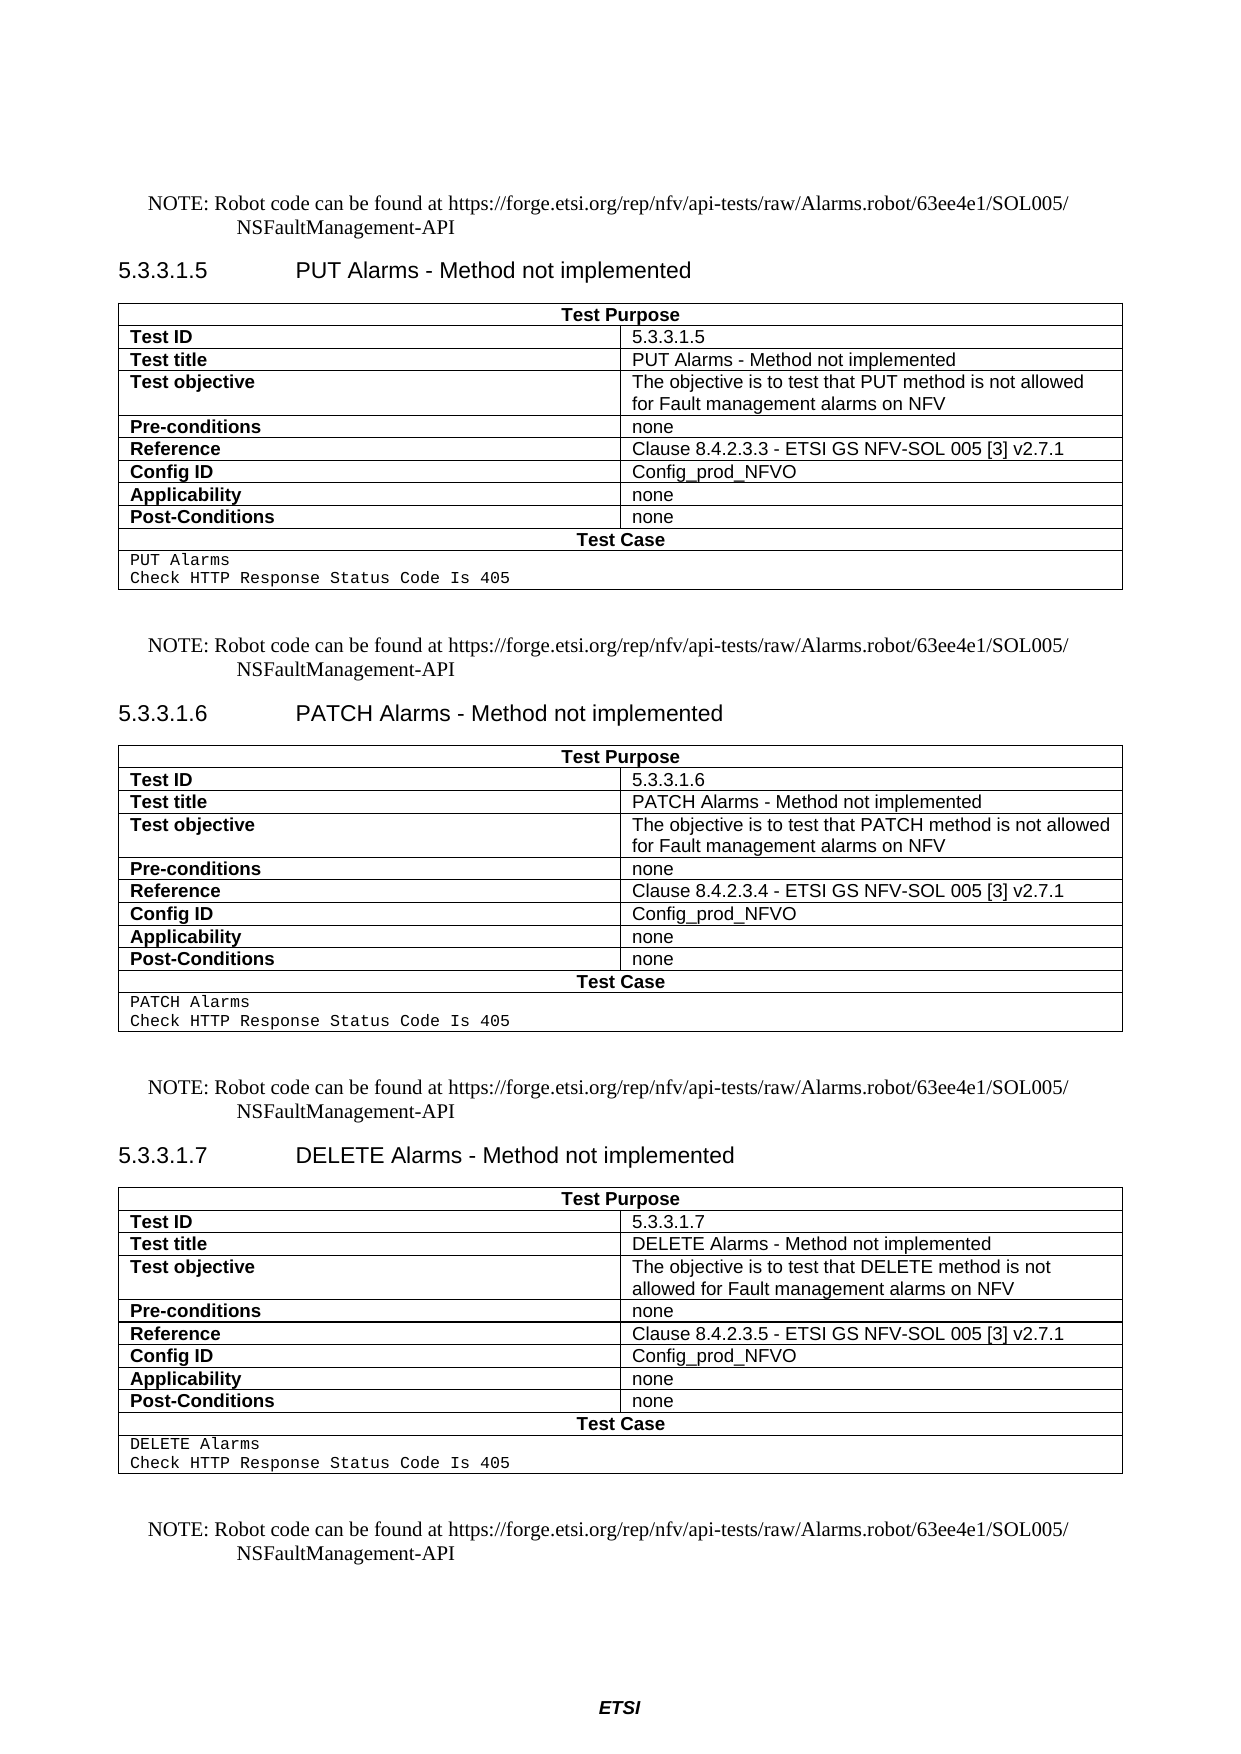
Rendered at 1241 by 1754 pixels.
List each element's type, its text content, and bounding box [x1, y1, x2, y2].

text NOTE: Robot code can be found at https://forge.etsi.org/rep/nfv/api-tests/raw/Alarms.robot/63ee4e1/SOL005/NSFaultManagement-API [148, 633, 1122, 681]
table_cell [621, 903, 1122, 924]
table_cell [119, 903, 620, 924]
text NOTE: Robot code can be found at https://forge.etsi.org/rep/nfv/api-tests/raw/Alarms.robot/63ee4e1/SOL005/NSFaultManagement-API [148, 1075, 1122, 1123]
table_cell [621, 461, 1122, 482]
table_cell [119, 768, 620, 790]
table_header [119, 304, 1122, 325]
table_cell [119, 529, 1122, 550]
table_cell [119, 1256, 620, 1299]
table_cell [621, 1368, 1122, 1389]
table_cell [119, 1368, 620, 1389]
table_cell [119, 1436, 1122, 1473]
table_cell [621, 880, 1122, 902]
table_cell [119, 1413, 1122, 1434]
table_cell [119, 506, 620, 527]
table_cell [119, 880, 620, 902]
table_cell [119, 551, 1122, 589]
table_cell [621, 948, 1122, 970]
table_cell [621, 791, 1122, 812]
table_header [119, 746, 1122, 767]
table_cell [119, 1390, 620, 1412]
text NOTE: Robot code can be found at https://forge.etsi.org/rep/nfv/api-tests/raw/Alarms.robot/63ee4e1/SOL005/NSFaultManagement-API [148, 1517, 1122, 1565]
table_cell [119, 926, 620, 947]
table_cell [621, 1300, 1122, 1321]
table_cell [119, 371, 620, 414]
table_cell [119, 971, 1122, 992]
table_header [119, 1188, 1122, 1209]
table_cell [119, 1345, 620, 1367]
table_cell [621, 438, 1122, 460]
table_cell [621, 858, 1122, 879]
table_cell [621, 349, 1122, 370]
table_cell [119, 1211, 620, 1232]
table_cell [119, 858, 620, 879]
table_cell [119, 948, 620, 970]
subtitle 5.3.3.1.6 PATCH Alarms - Method not implemented [118, 699, 1122, 726]
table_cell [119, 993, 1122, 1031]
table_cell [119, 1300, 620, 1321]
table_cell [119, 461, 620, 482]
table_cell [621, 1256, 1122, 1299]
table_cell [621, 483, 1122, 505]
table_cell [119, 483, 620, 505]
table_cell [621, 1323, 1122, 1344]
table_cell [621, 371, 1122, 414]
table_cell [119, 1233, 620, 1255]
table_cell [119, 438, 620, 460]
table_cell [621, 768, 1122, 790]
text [148, 191, 1122, 239]
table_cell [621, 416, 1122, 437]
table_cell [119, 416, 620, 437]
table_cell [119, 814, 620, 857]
subtitle 5.3.3.1.7 DELETE Alarms - Method not implemented [118, 1142, 1122, 1168]
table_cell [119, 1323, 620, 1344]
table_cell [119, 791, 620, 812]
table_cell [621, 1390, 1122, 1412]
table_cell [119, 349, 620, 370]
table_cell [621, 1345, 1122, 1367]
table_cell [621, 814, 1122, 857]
subtitle 5.3.3.1.5 PUT Alarms - Method not implemented [118, 257, 1122, 284]
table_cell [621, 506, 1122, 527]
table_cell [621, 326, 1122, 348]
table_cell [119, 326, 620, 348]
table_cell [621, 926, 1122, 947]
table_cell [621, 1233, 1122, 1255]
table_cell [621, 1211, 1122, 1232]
